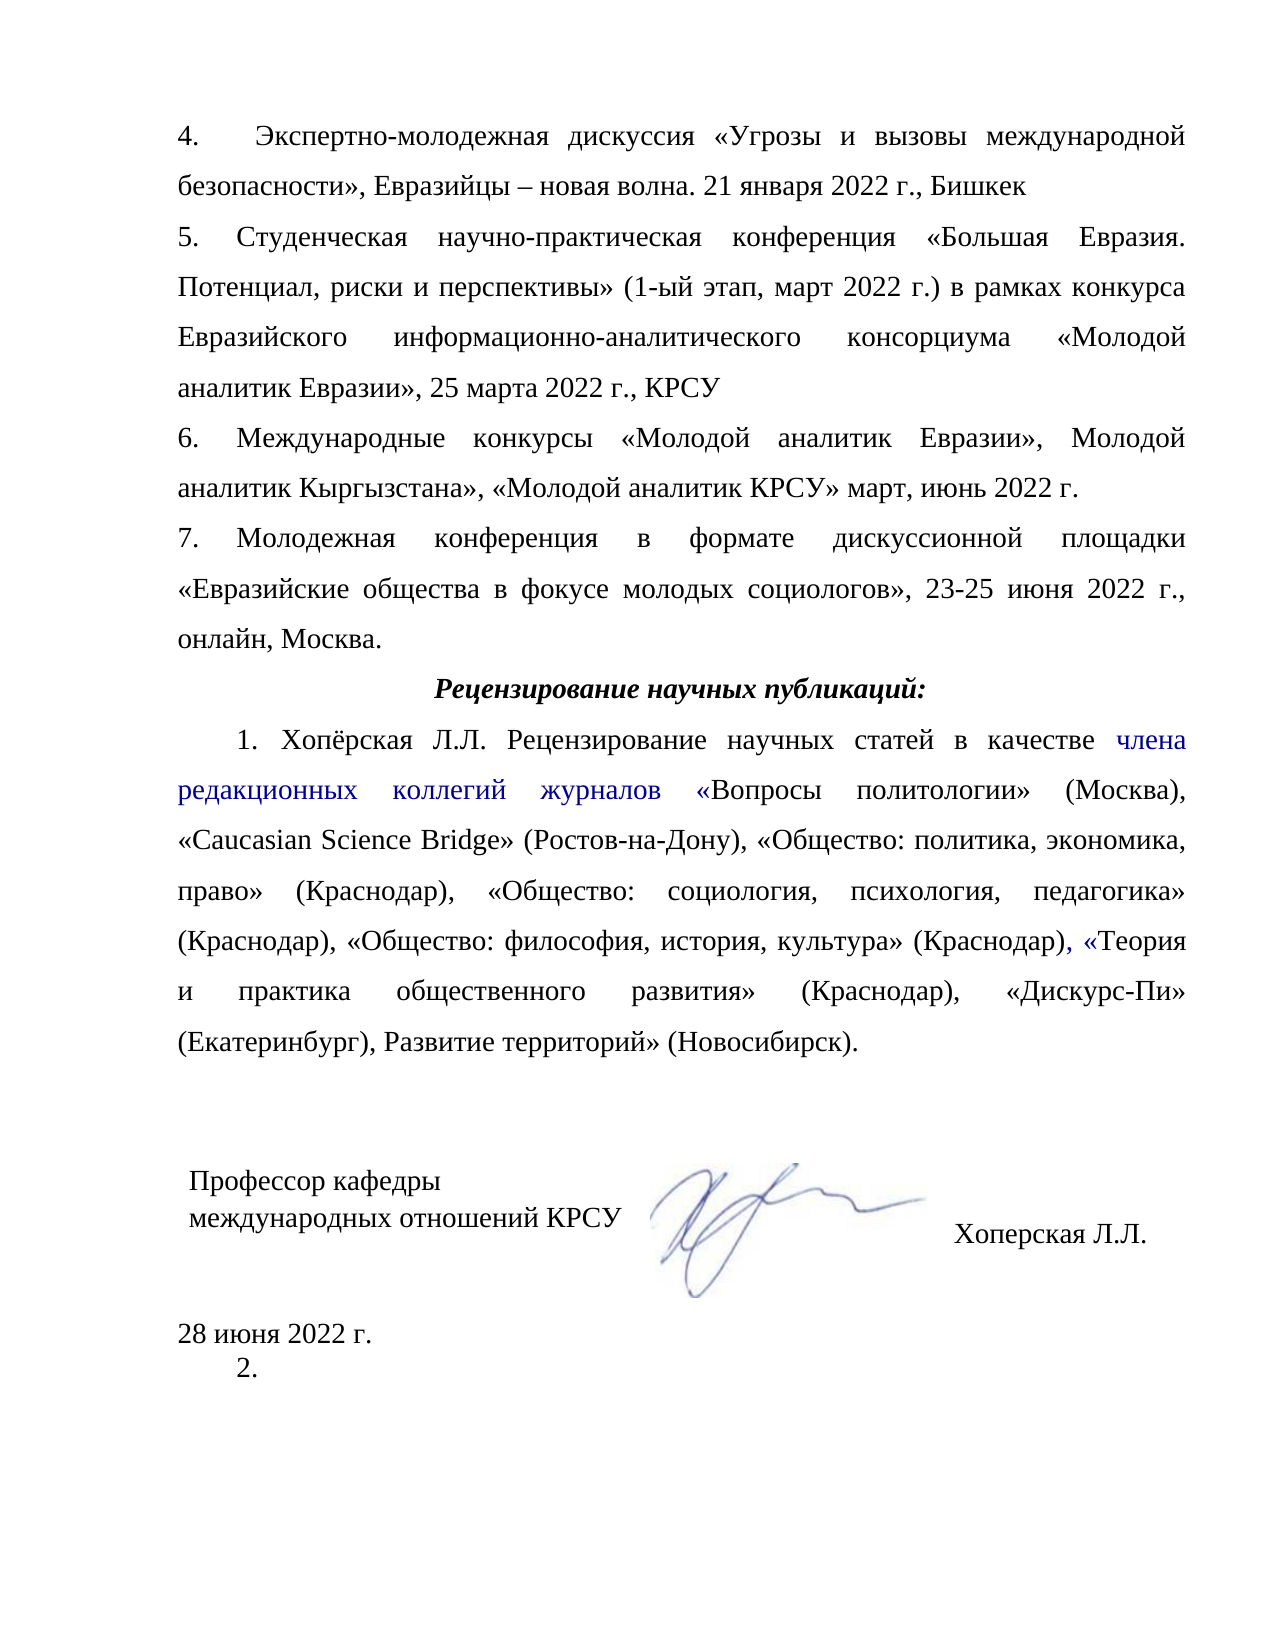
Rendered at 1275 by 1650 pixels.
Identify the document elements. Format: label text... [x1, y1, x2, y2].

table_header Профессор кафедры международных отношений КРСУ [177, 1164, 638, 1317]
text Рецензирование научных публикаций: [177, 672, 1186, 705]
text 28 июня 2022 г. [177, 1317, 1186, 1350]
list Студенческая научно-практическая конференция «Большая Евразия. Потенциал, риски и перспективы» (1-ый этап, март 2022 г.) в рамках конкурса Евразийского информационно-аналитического консорциума «Молодой аналитик Евразии», 25 марта 2022 г., КРСУ [177, 219, 1186, 403]
table_header [639, 1164, 942, 1317]
picture [649, 1163, 928, 1298]
list Молодежная конференция в формате дискуссионной площадки «Евразийские общества в фокусе молодых социологов», 23-25 июня 2022 г., онлайн, Москва. [177, 521, 1186, 655]
table_header Хоперская Л.Л. [942, 1164, 1174, 1317]
list Экспертно-молодежная дискуссия «Угрозы и вызовы международной безопасности», Евразийцы – новая волна. 21 января 2022 г., Бишкек [177, 118, 1186, 202]
list Международные конкурсы «Молодой аналитик Евразии», Молодой аналитик Кыргызстана», «Молодой аналитик КРСУ» март, июнь 2022 г. [177, 420, 1186, 504]
list Хопёрская Л.Л. Рецензирование научных статей в качестве члена редакционных коллегий журналов «Вопросы политологии» (Москва), «Caucasian Science Bridge» (Ростов-на-Дону), «Общество: политика, экономика, право» (Краснодар), «Общество: социология, психология, педагогика» (Краснодар), «Общество: философия, история, культура» (Краснодар), «Теория и практика общественного развития» (Краснодар), «Дискурс-Пи» (Екатеринбург), Развитие территорий» (Новосибирск). [177, 722, 1186, 1057]
